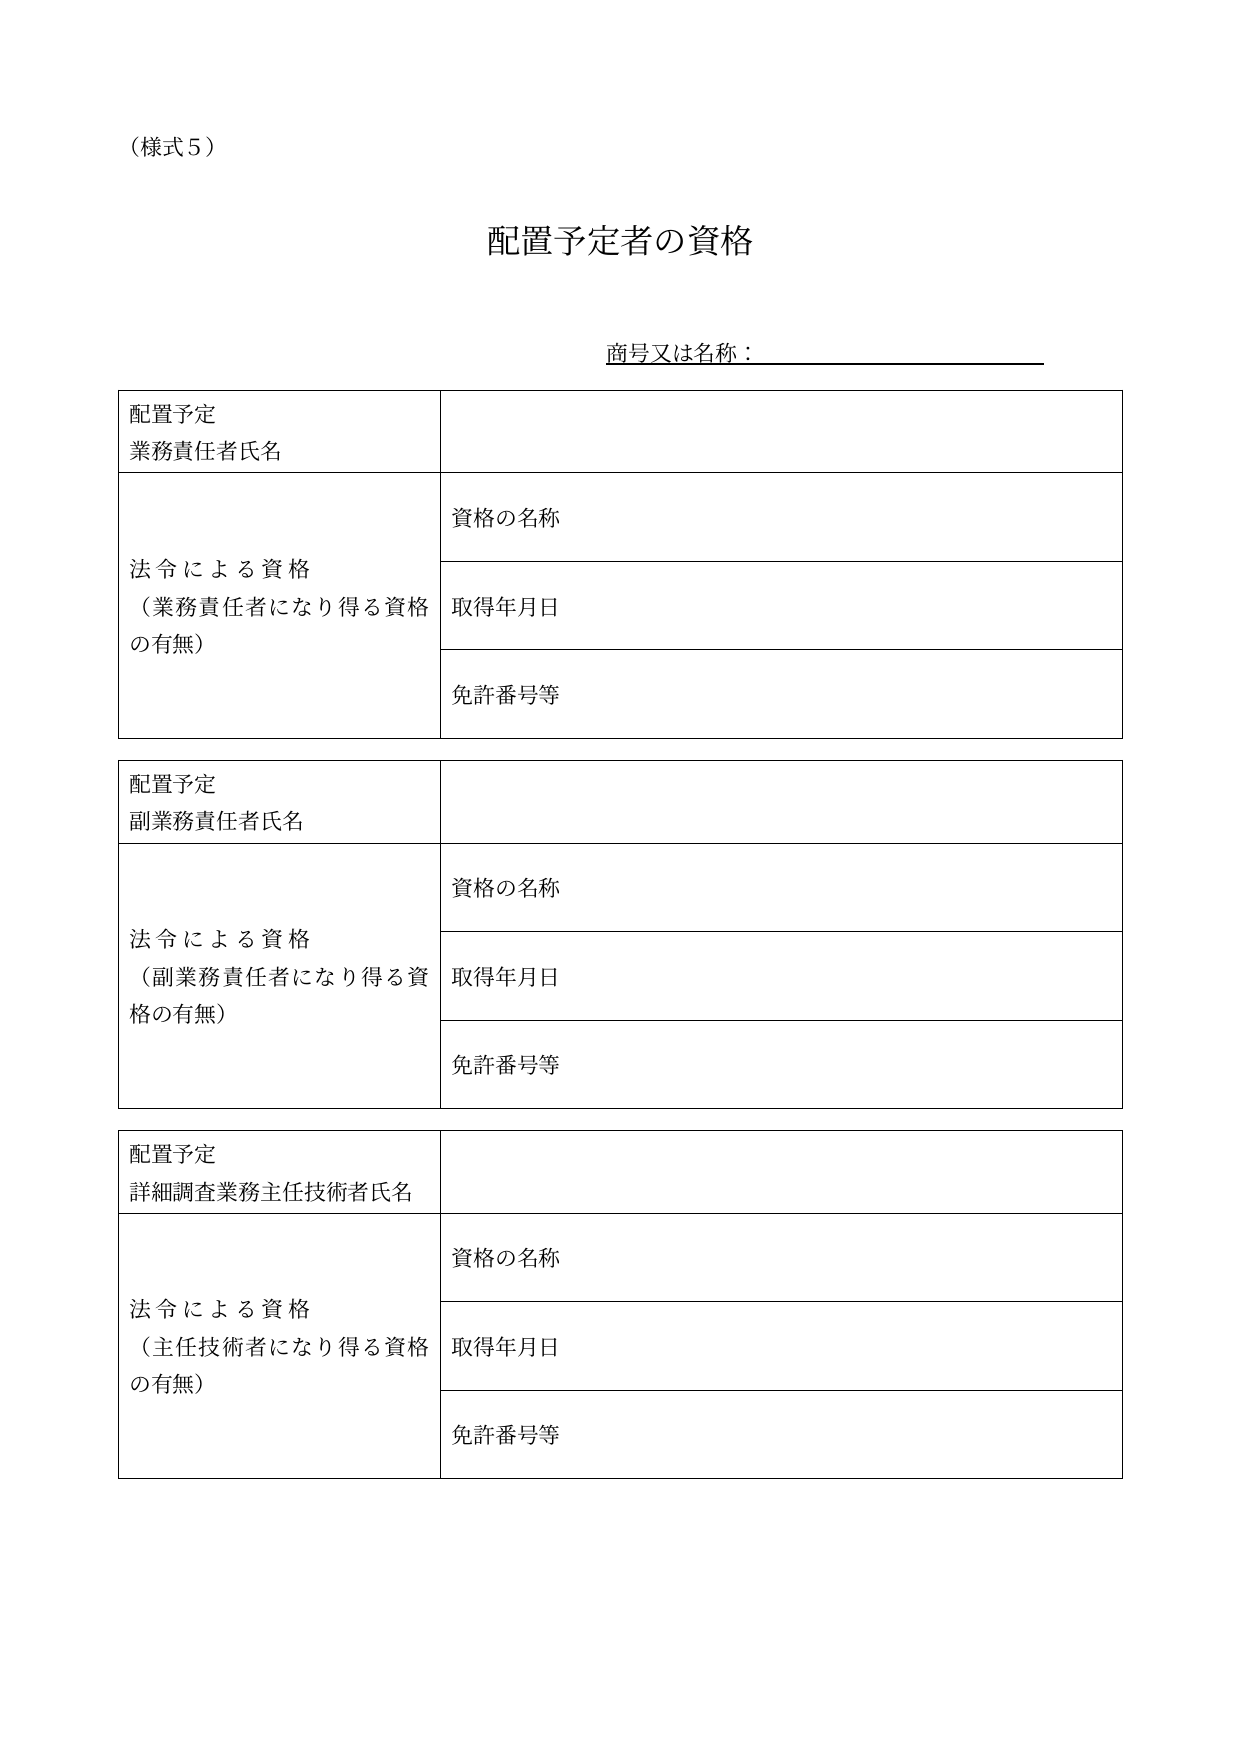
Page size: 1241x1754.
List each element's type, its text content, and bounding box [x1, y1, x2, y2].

table_cell 法令による資格 （業務責任者になり得る資格の有無） [119, 473, 440, 738]
text 商号又は名称： [577, 333, 1122, 371]
table_cell 資格の名称 [441, 473, 1122, 561]
table_cell 取得年月日 [441, 562, 1122, 649]
table_header [441, 1131, 1122, 1213]
text （様式５） [118, 127, 1122, 164]
table_cell 資格の名称 [441, 1214, 1122, 1301]
table_cell 免許番号等 [441, 1021, 1122, 1108]
table_cell 取得年月日 [441, 932, 1122, 1019]
text 配置予定者の資格 [118, 202, 1122, 277]
table_cell 資格の名称 [441, 844, 1122, 931]
table_header [441, 761, 1122, 842]
table_header 配置予定 副業務責任者氏名 [119, 761, 440, 842]
table_header 配置予定 詳細調査業務主任技術者氏名 [119, 1131, 440, 1213]
table_cell 取得年月日 [441, 1302, 1122, 1390]
table_cell 免許番号等 [441, 1391, 1122, 1478]
table_cell 免許番号等 [441, 650, 1122, 738]
table_header 配置予定 業務責任者氏名 [119, 391, 440, 472]
table_header [441, 391, 1122, 472]
table_cell 法令による資格 （副業務責任者になり得る資格の有無） [119, 844, 440, 1108]
table_cell 法令による資格 （主任技術者になり得る資格の有無） [119, 1214, 440, 1478]
